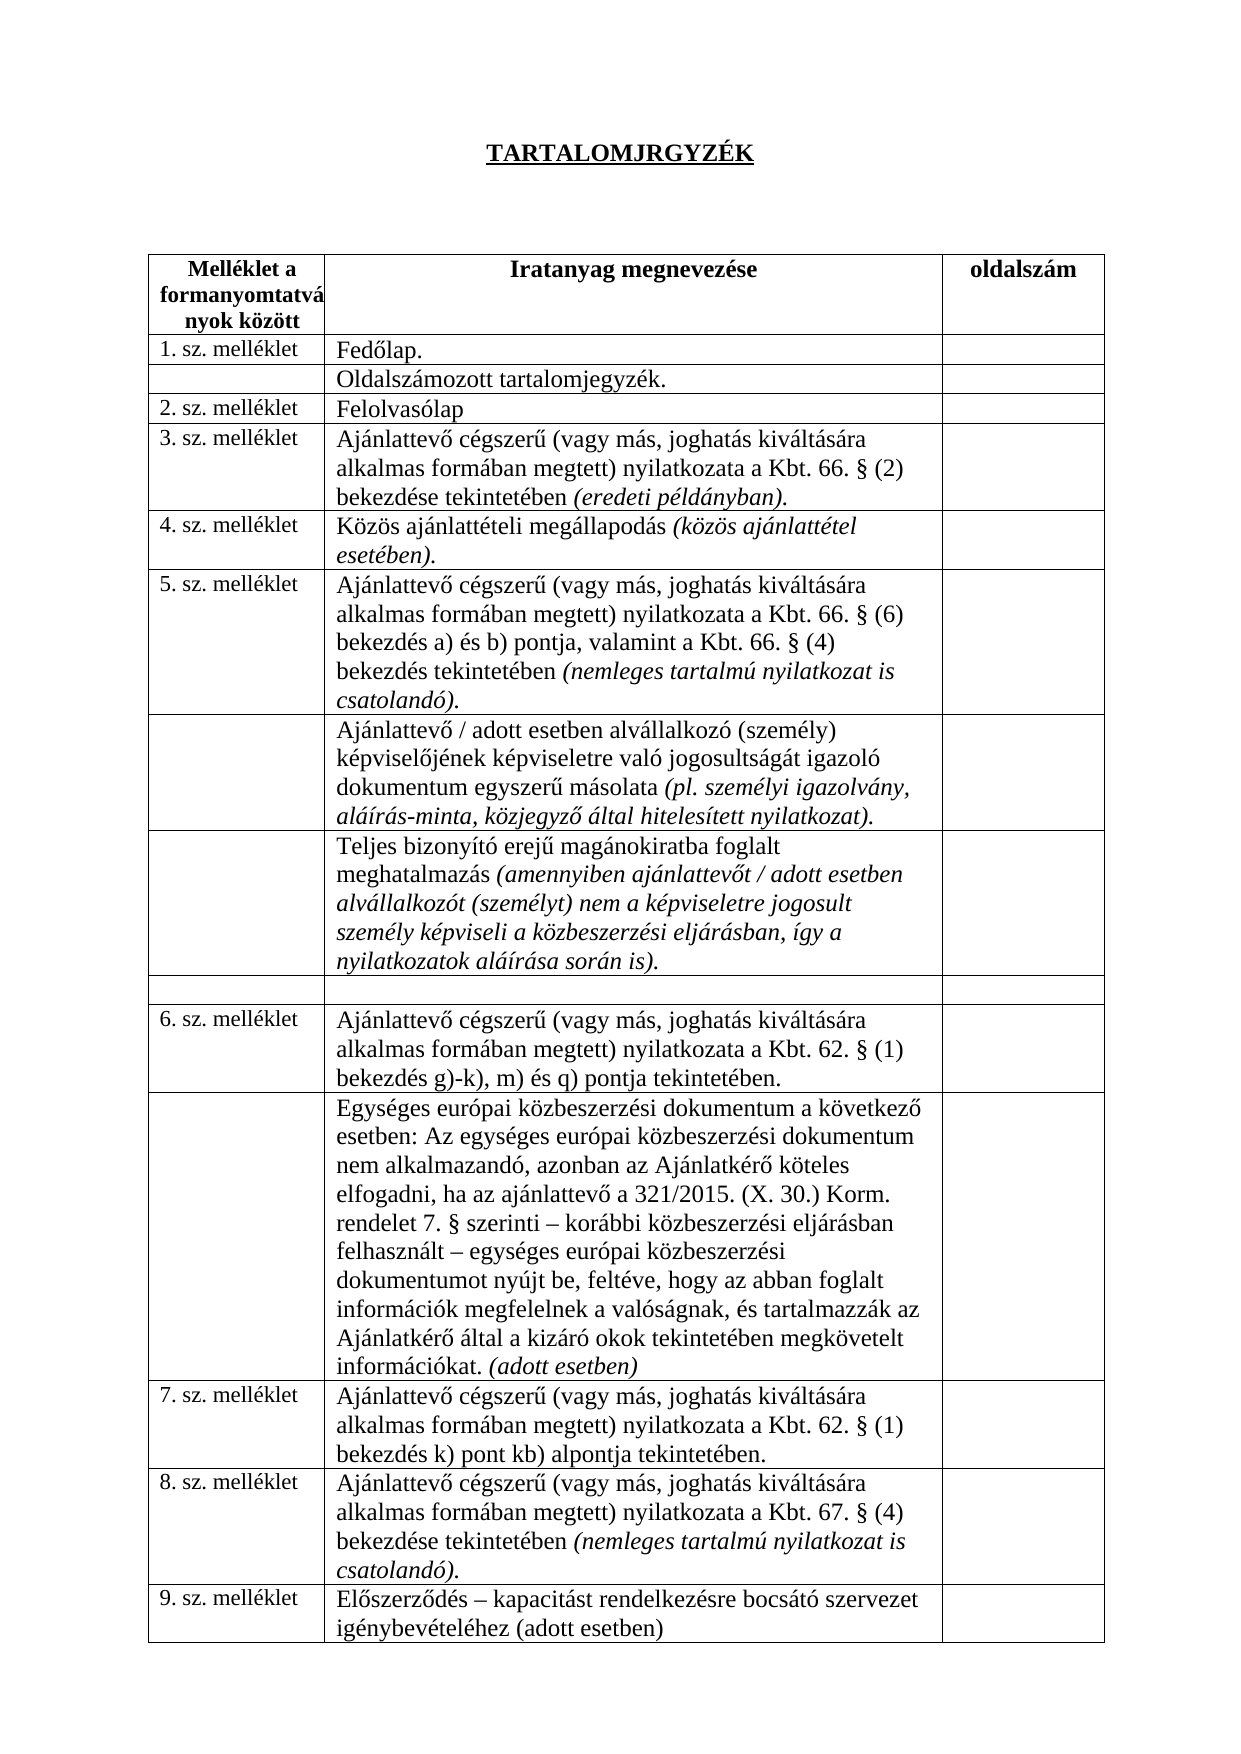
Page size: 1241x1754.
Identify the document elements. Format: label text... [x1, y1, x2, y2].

table_cell [325, 976, 942, 1004]
table_cell [943, 570, 1104, 714]
table_cell 6. sz. melléklet [149, 1005, 324, 1092]
table_cell [943, 1469, 1104, 1583]
table_cell Felolvasólap [325, 394, 942, 423]
table_cell [149, 365, 324, 393]
table_cell 3. sz. melléklet [149, 424, 324, 510]
table_cell Ajánlattevő cégszerű (vagy más, joghatás kiváltására alkalmas formában megtett) nyilatkozata a Kbt. 62. § (1) bekezdés k) pont kb) alpontja tekintetében. [325, 1381, 942, 1467]
table_cell Oldalszámozott tartalomjegyzék. [325, 365, 942, 393]
table_header Melléklet a formanyomtatványok között [149, 255, 324, 334]
table_header oldalszám [943, 255, 1104, 334]
table_cell 2. sz. melléklet [149, 394, 324, 423]
table_cell 8. sz. melléklet [149, 1469, 324, 1583]
table_cell Előszerződés – kapacitást rendelkezésre bocsátó szervezet igénybevételéhez (adott esetben) [325, 1585, 942, 1642]
table_cell [149, 831, 324, 974]
table_cell Teljes bizonyító erejű magánokiratba foglalt meghatalmazás (amennyiben ajánlattevőt / adott esetben alvállalkozót (személyt) nem a képviseletre jogosult személy képviseli a közbeszerzési eljárásban, így a nyilatkozatok aláírása során is). [325, 831, 942, 974]
table_cell [943, 831, 1104, 974]
table_cell 5. sz. melléklet [149, 570, 324, 714]
table_cell Ajánlattevő cégszerű (vagy más, joghatás kiváltására alkalmas formában megtett) nyilatkozata a Kbt. 67. § (4) bekezdése tekintetében (nemleges tartalmú nyilatkozat is csatolandó). [325, 1469, 942, 1583]
table_cell 4. sz. melléklet [149, 511, 324, 569]
table_cell [149, 976, 324, 1004]
table_cell [943, 394, 1104, 423]
table_cell [149, 715, 324, 830]
text TARTALOMJRGYZÉK [148, 138, 1093, 167]
table_cell Ajánlattevő cégszerű (vagy más, joghatás kiváltására alkalmas formában megtett) nyilatkozata a Kbt. 62. § (1) bekezdés g)-k), m) és q) pontja tekintetében. [325, 1005, 942, 1092]
table_cell [943, 365, 1104, 393]
table_cell [943, 1093, 1104, 1380]
table_cell 9. sz. melléklet [149, 1585, 324, 1642]
table_cell 1. sz. melléklet [149, 335, 324, 363]
table_cell Egységes európai közbeszerzési dokumentum a következő esetben: Az egységes európai közbeszerzési dokumentum nem alkalmazandó, azonban az Ajánlatkérő köteles elfogadni, ha az ajánlattevő a 321/2015. (X. 30.) Korm. rendelet 7. § szerinti – korábbi közbeszerzési eljárásban felhasznált – egységes európai közbeszerzési dokumentumot nyújt be, feltéve, hogy az abban foglalt információk megfelelnek a valóságnak, és tartalmazzák az Ajánlatkérő által a kizáró okok tekintetében megkövetelt információkat. (adott esetben) [325, 1093, 942, 1380]
table_cell Ajánlattevő cégszerű (vagy más, joghatás kiváltására alkalmas formában megtett) nyilatkozata a Kbt. 66. § (6) bekezdés a) és b) pontja, valamint a Kbt. 66. § (4) bekezdés tekintetében (nemleges tartalmú nyilatkozat is csatolandó). [325, 570, 942, 714]
table_cell [943, 1381, 1104, 1467]
table_cell 7. sz. melléklet [149, 1381, 324, 1467]
table_cell [943, 1585, 1104, 1642]
table_cell Közös ajánlattételi megállapodás (közös ajánlattétel esetében). [325, 511, 942, 569]
table_cell [943, 424, 1104, 510]
table_header Iratanyag megnevezése [325, 255, 942, 334]
table_cell [943, 976, 1104, 1004]
table_cell Fedőlap. [325, 335, 942, 363]
table_cell [943, 715, 1104, 830]
table_cell [149, 1093, 324, 1380]
table_cell [943, 511, 1104, 569]
table_cell Ajánlattevő cégszerű (vagy más, joghatás kiváltására alkalmas formában megtett) nyilatkozata a Kbt. 66. § (2) bekezdése tekintetében (eredeti példányban). [325, 424, 942, 510]
table_cell Ajánlattevő / adott esetben alvállalkozó (személy) képviselőjének képviseletre való jogosultságát igazoló dokumentum egyszerű másolata (pl. személyi igazolvány, aláírás-minta, közjegyző által hitelesített nyilatkozat). [325, 715, 942, 830]
table_cell [943, 1005, 1104, 1092]
table_cell [943, 335, 1104, 363]
